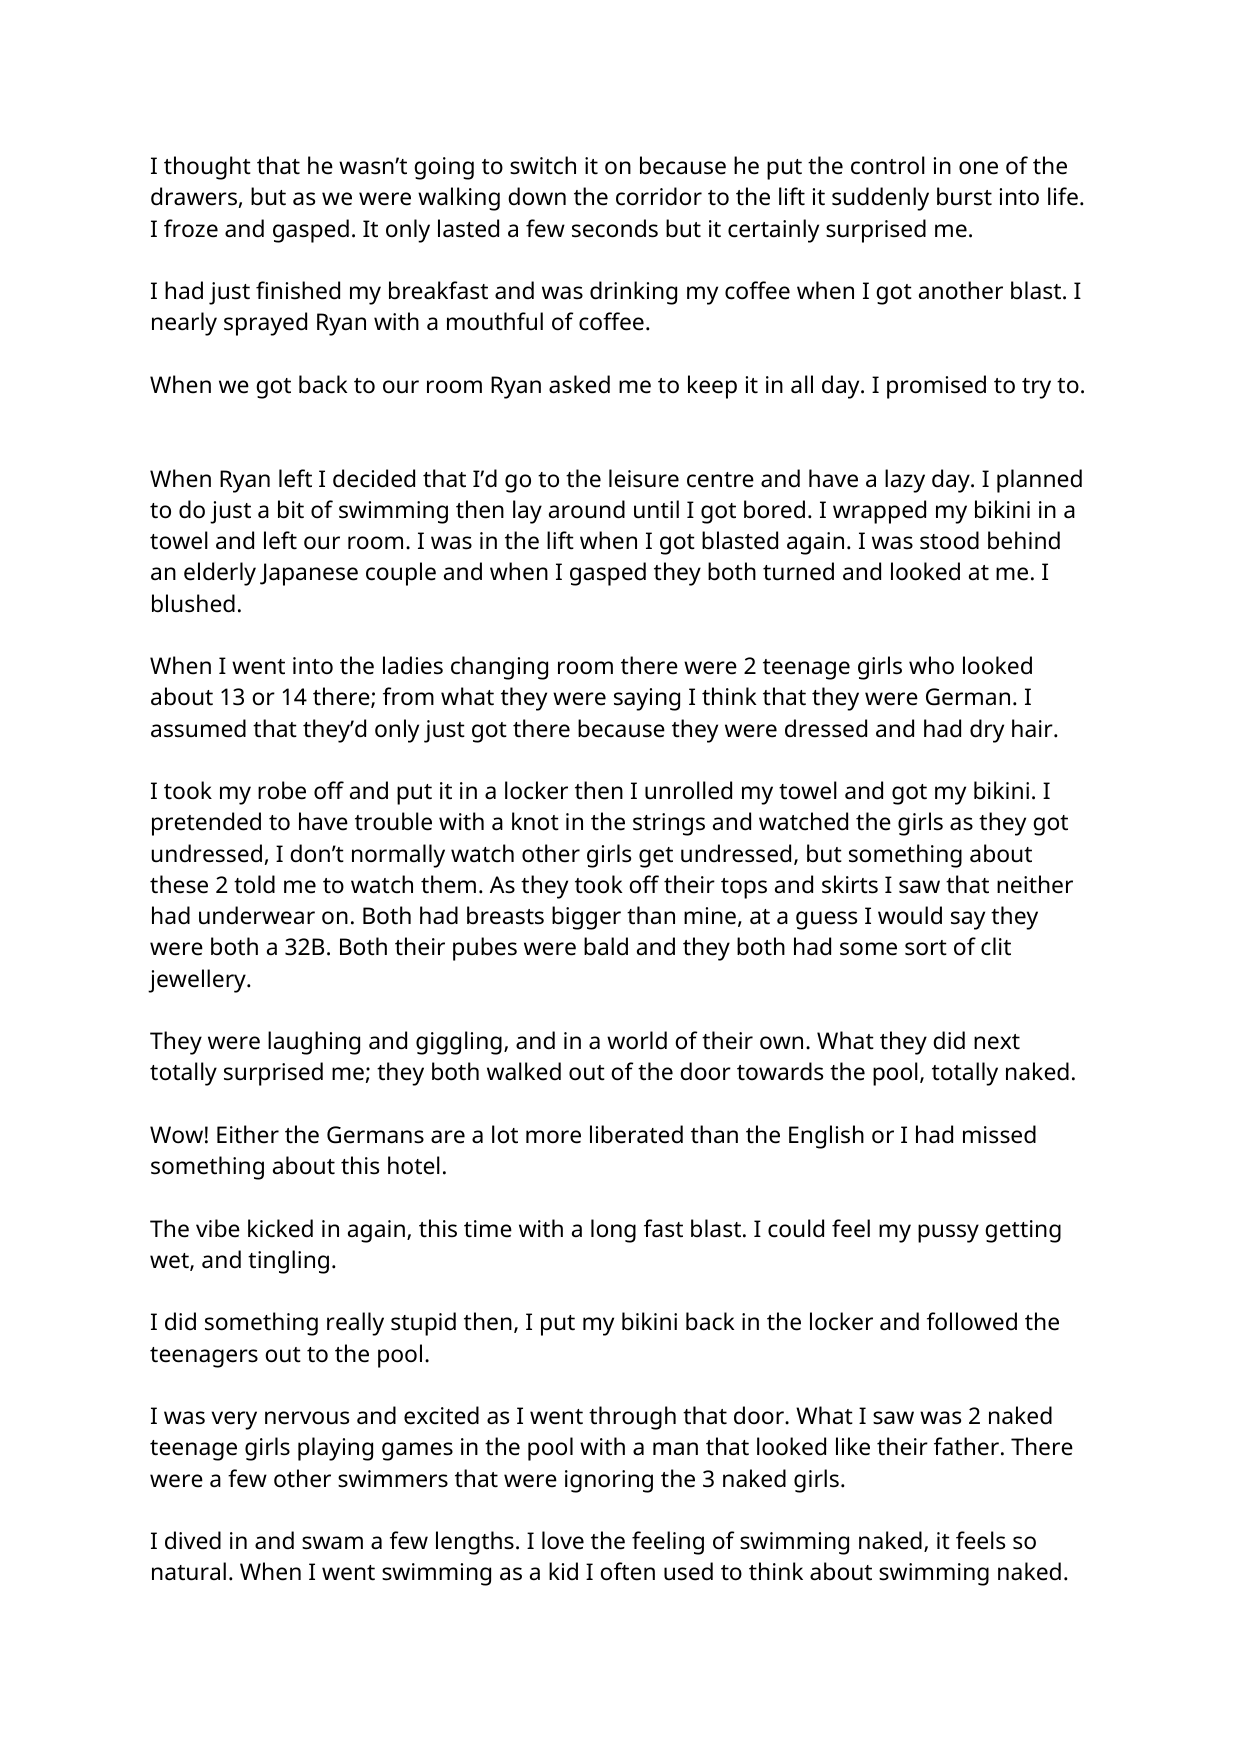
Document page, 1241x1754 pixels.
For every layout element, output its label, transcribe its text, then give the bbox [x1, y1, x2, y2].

text I had just finished my breakfast and was drinking my coffee when I got another blast. I nearly sprayed Ryan with a mouthful of coffee. [150, 275, 1090, 337]
text Wow! Either the Germans are a lot more liberated than the English or I had missed something about this hotel. [150, 1119, 1090, 1181]
text When I went into the ladies changing room there were 2 teenage girls who looked about 13 or 14 there; from what they were saying I think that they were German. I assumed that they’d only just got there because they were dressed and had dry hair. [150, 650, 1090, 744]
text The vibe kicked in again, this time with a long fast blast. I could feel my pussy getting wet, and tingling. [150, 1212, 1090, 1275]
text I did something really stupid then, I put my bikini back in the locker and followed the teenagers out to the pool. [150, 1306, 1090, 1369]
text They were laughing and giggling, and in a world of their own. What they did next totally surprised me; they both walked out of the door towards the pool, totally naked. [150, 1025, 1090, 1087]
text I was very nervous and excited as I went through that door. What I saw was 2 naked teenage girls playing games in the pool with a man that looked like their father. There were a few other swimmers that were ignoring the 3 naked girls. [150, 1400, 1090, 1494]
text I dived in and swam a few lengths. I love the feeling of swimming naked, it feels so natural. When I went swimming as a kid I often used to think about swimming naked. [150, 1525, 1090, 1587]
text I thought that he wasn’t going to switch it on because he put the control in one of the drawers, but as we were walking down the corridor to the lift it suddenly burst into life. I froze and gasped. It only lasted a few seconds but it certainly surprised me. [150, 150, 1090, 244]
text When Ryan left I decided that I’d go to the leisure centre and have a lazy day. I planned to do just a bit of swimming then lay around until I got bored. I wrapped my bikini in a towel and left our room. I was in the lift when I got blasted again. I was stood behind an elderly Japanese couple and when I gasped they both turned and looked at me. I blushed. [150, 462, 1090, 619]
text I took my robe off and put it in a locker then I unrolled my towel and got my bikini. I pretended to have trouble with a knot in the strings and watched the girls as they got undressed, I don’t normally watch other girls get undressed, but something about these 2 told me to watch them. As they took off their tops and skirts I saw that neither had underwear on. Both had breasts bigger than mine, at a guess I would say they were both a 32B. Both their pubes were bald and they both had some sort of clit jewellery. [150, 775, 1090, 994]
text When we got back to our room Ryan asked me to keep it in all day. I promised to try to. [150, 369, 1090, 400]
